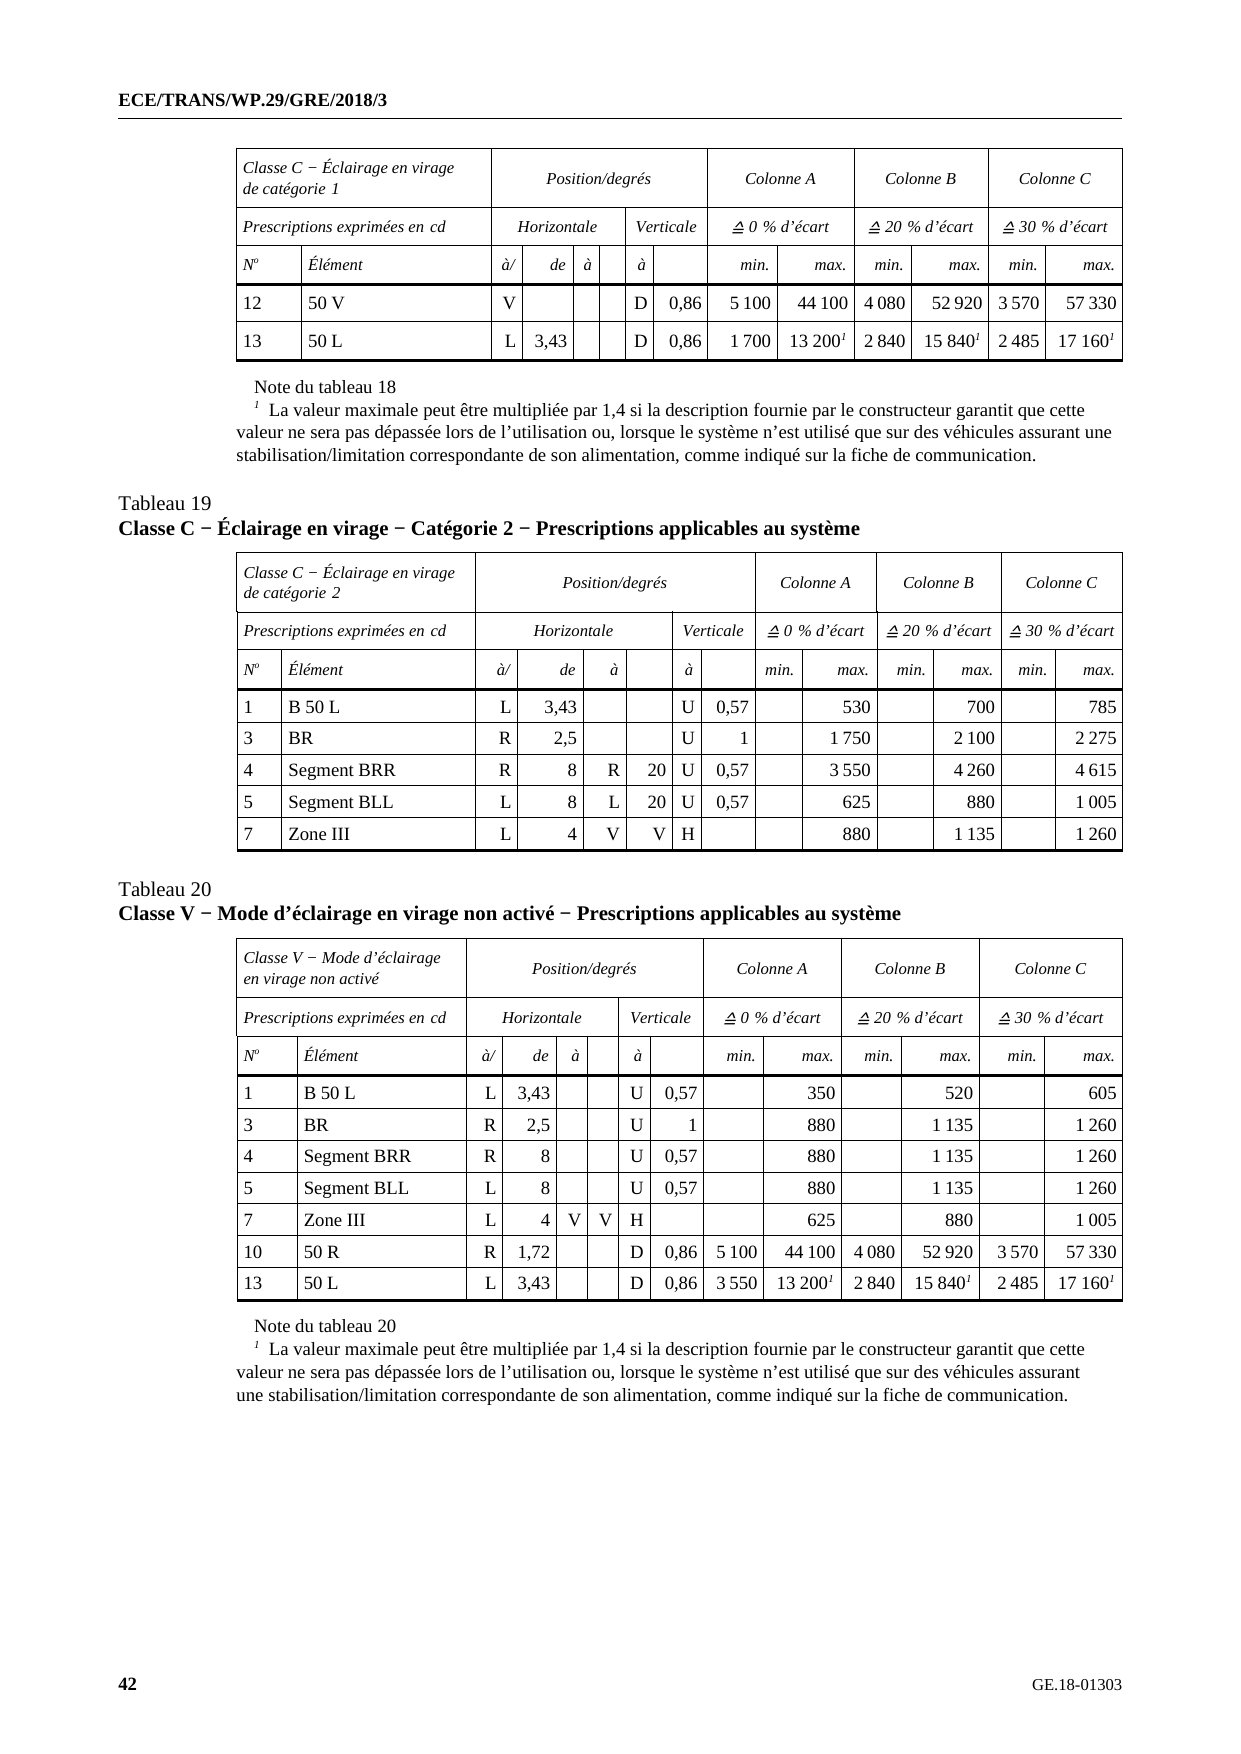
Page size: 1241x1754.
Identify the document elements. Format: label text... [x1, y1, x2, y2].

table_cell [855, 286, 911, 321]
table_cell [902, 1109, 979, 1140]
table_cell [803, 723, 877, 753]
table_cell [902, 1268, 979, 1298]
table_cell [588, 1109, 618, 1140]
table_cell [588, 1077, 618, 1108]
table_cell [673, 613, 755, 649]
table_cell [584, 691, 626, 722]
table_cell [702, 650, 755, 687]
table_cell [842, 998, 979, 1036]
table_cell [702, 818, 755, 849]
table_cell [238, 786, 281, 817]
subtitle Tableau 20 [118, 877, 1122, 901]
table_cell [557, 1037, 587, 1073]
text 1 La valeur maximale peut être multipliée par 1,4 si la description fournie par le constructeur garantit que cette valeur ne sera pas dépassée lors de l’utilisation ou, lorsque le système n’est utilisé que sur des véhicules assurant une stabilisation/limitation correspondante de son alimentation, comme indiqué sur la fiche de communication. [236, 1337, 1122, 1406]
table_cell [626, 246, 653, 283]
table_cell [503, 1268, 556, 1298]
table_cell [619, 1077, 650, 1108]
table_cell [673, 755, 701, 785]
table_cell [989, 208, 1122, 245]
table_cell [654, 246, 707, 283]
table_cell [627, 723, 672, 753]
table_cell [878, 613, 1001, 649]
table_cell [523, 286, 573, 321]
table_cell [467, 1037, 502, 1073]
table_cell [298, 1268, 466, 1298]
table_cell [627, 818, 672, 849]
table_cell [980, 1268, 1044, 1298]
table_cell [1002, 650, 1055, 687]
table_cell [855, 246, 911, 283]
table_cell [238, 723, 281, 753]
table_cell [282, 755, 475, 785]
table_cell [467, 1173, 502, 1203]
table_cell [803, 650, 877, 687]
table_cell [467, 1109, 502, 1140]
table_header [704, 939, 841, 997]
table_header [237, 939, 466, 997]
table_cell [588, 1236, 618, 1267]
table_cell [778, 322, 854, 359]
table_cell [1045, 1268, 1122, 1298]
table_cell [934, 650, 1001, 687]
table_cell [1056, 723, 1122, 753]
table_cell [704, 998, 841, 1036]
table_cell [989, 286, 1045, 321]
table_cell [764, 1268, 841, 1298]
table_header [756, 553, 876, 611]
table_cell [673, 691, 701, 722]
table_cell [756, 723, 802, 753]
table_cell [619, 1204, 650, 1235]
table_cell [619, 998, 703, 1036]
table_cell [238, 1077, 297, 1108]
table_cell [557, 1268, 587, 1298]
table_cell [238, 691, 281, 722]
text Note du tableau 20 [236, 1314, 1122, 1337]
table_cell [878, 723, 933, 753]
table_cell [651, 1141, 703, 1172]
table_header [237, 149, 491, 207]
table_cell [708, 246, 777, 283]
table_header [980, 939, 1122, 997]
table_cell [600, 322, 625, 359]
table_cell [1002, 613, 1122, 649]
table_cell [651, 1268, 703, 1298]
subtitle Classe V − Mode d’éclairage en virage non activé − Prescriptions applicables au système [118, 901, 1122, 925]
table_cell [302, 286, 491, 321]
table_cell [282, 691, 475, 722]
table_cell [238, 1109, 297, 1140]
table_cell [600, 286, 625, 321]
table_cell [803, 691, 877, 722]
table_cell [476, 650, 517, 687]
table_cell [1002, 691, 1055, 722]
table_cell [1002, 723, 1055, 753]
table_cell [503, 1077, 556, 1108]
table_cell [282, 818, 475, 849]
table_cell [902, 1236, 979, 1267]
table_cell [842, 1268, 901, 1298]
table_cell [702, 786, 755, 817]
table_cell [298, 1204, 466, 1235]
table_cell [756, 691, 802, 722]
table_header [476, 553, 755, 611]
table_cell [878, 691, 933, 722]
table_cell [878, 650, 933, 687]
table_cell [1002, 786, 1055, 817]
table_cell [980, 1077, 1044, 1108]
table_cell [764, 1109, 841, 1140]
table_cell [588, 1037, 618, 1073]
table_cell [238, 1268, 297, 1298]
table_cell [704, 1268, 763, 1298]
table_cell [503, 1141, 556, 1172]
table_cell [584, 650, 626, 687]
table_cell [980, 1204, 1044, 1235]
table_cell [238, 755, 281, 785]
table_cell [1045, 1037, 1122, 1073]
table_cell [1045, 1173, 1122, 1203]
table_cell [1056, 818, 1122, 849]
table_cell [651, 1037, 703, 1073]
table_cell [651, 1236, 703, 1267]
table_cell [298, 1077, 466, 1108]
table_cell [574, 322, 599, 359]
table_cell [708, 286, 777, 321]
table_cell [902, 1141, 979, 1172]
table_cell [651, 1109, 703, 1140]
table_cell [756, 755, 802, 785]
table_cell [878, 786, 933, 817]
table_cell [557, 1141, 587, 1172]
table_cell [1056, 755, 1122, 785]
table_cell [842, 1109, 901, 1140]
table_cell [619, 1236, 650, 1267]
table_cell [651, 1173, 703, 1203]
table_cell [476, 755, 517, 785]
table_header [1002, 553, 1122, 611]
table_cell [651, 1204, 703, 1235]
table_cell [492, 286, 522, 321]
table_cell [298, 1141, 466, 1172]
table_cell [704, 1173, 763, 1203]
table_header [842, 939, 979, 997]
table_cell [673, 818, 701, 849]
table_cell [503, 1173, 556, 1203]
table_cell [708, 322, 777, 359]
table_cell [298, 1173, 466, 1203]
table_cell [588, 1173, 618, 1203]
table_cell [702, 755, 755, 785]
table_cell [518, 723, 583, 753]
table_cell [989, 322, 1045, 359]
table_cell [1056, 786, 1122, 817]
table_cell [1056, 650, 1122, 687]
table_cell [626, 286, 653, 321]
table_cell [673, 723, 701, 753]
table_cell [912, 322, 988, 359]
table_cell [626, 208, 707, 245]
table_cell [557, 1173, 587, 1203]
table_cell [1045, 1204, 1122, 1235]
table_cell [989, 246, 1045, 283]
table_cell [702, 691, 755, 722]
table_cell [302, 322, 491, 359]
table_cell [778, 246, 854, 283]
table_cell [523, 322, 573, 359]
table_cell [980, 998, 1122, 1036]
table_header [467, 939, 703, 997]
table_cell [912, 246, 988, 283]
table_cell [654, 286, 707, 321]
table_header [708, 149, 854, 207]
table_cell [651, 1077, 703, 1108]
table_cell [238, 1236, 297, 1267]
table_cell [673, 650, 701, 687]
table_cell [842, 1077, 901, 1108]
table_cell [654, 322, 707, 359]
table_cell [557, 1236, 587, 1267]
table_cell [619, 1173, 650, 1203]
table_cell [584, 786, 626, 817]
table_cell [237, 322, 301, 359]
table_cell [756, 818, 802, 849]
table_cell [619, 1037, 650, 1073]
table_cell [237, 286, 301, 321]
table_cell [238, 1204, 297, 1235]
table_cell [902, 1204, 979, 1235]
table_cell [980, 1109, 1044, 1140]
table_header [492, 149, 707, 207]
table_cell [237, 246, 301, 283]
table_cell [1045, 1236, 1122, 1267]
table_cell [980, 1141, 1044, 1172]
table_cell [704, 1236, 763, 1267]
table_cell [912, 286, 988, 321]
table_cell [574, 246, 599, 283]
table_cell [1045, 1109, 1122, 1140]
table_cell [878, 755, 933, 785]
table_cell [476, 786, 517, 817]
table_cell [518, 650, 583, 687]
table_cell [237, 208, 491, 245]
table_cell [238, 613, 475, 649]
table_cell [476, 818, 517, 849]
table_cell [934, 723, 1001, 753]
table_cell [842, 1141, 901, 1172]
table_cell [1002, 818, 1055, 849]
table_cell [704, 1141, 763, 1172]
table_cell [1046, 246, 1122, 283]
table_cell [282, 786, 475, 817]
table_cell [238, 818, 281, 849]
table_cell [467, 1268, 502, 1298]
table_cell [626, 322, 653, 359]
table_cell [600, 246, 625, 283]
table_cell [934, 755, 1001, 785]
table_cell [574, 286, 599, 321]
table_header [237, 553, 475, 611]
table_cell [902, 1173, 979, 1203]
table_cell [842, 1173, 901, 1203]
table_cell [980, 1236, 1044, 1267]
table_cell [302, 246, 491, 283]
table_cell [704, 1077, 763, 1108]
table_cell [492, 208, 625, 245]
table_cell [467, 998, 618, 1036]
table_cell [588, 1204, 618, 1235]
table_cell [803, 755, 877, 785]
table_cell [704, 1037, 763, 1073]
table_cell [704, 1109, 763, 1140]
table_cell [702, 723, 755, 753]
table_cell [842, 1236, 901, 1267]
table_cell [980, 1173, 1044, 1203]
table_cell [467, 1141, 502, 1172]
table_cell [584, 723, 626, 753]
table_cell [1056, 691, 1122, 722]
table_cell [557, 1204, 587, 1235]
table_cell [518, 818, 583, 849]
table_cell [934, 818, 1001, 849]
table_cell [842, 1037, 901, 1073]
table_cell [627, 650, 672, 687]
subtitle Tableau 19 [118, 491, 1122, 515]
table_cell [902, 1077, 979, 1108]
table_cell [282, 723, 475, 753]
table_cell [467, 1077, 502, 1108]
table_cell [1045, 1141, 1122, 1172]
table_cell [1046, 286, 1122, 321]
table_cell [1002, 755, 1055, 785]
text Note du tableau 18 [236, 375, 1122, 398]
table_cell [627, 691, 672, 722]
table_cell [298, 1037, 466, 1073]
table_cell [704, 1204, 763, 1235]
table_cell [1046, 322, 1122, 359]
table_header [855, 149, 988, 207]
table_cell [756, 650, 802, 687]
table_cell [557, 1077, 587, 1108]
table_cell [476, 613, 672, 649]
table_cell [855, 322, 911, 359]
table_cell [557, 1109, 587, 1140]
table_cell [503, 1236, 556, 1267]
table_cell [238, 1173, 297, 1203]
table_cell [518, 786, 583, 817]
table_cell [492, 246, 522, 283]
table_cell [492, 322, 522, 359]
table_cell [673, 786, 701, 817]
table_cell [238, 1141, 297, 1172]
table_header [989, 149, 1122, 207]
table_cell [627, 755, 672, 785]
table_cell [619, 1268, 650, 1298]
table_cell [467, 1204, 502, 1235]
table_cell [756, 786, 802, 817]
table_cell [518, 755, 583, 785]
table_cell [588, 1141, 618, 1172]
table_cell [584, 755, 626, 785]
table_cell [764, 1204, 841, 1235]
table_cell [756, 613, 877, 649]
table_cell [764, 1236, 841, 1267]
text 1 La valeur maximale peut être multipliée par 1,4 si la description fournie par le constructeur garantit que cette valeur ne sera pas dépassée lors de l’utilisation ou, lorsque le système n’est utilisé que sur des véhicules assurant une stabilisation/limitation correspondante de son alimentation, comme indiqué sur la fiche de communication. [236, 398, 1122, 466]
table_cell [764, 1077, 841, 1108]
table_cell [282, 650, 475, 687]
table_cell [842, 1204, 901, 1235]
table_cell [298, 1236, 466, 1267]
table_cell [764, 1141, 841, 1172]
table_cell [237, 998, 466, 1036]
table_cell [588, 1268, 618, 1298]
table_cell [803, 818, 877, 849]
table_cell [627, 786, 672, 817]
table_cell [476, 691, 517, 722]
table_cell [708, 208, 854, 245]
subtitle Classe C − Éclairage en virage − Catégorie 2 − Prescriptions applicables au système [118, 515, 1122, 539]
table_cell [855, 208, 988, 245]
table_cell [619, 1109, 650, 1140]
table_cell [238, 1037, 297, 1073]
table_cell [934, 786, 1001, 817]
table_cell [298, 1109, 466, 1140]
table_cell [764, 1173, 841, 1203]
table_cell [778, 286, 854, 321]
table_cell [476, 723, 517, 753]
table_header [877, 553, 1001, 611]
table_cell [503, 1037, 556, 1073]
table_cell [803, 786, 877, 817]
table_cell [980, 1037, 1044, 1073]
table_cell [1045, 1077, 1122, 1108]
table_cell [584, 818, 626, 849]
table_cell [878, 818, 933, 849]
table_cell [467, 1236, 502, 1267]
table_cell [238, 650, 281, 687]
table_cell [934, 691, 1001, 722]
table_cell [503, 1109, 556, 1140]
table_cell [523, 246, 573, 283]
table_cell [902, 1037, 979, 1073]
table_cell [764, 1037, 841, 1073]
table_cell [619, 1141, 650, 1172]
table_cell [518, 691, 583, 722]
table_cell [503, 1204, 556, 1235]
